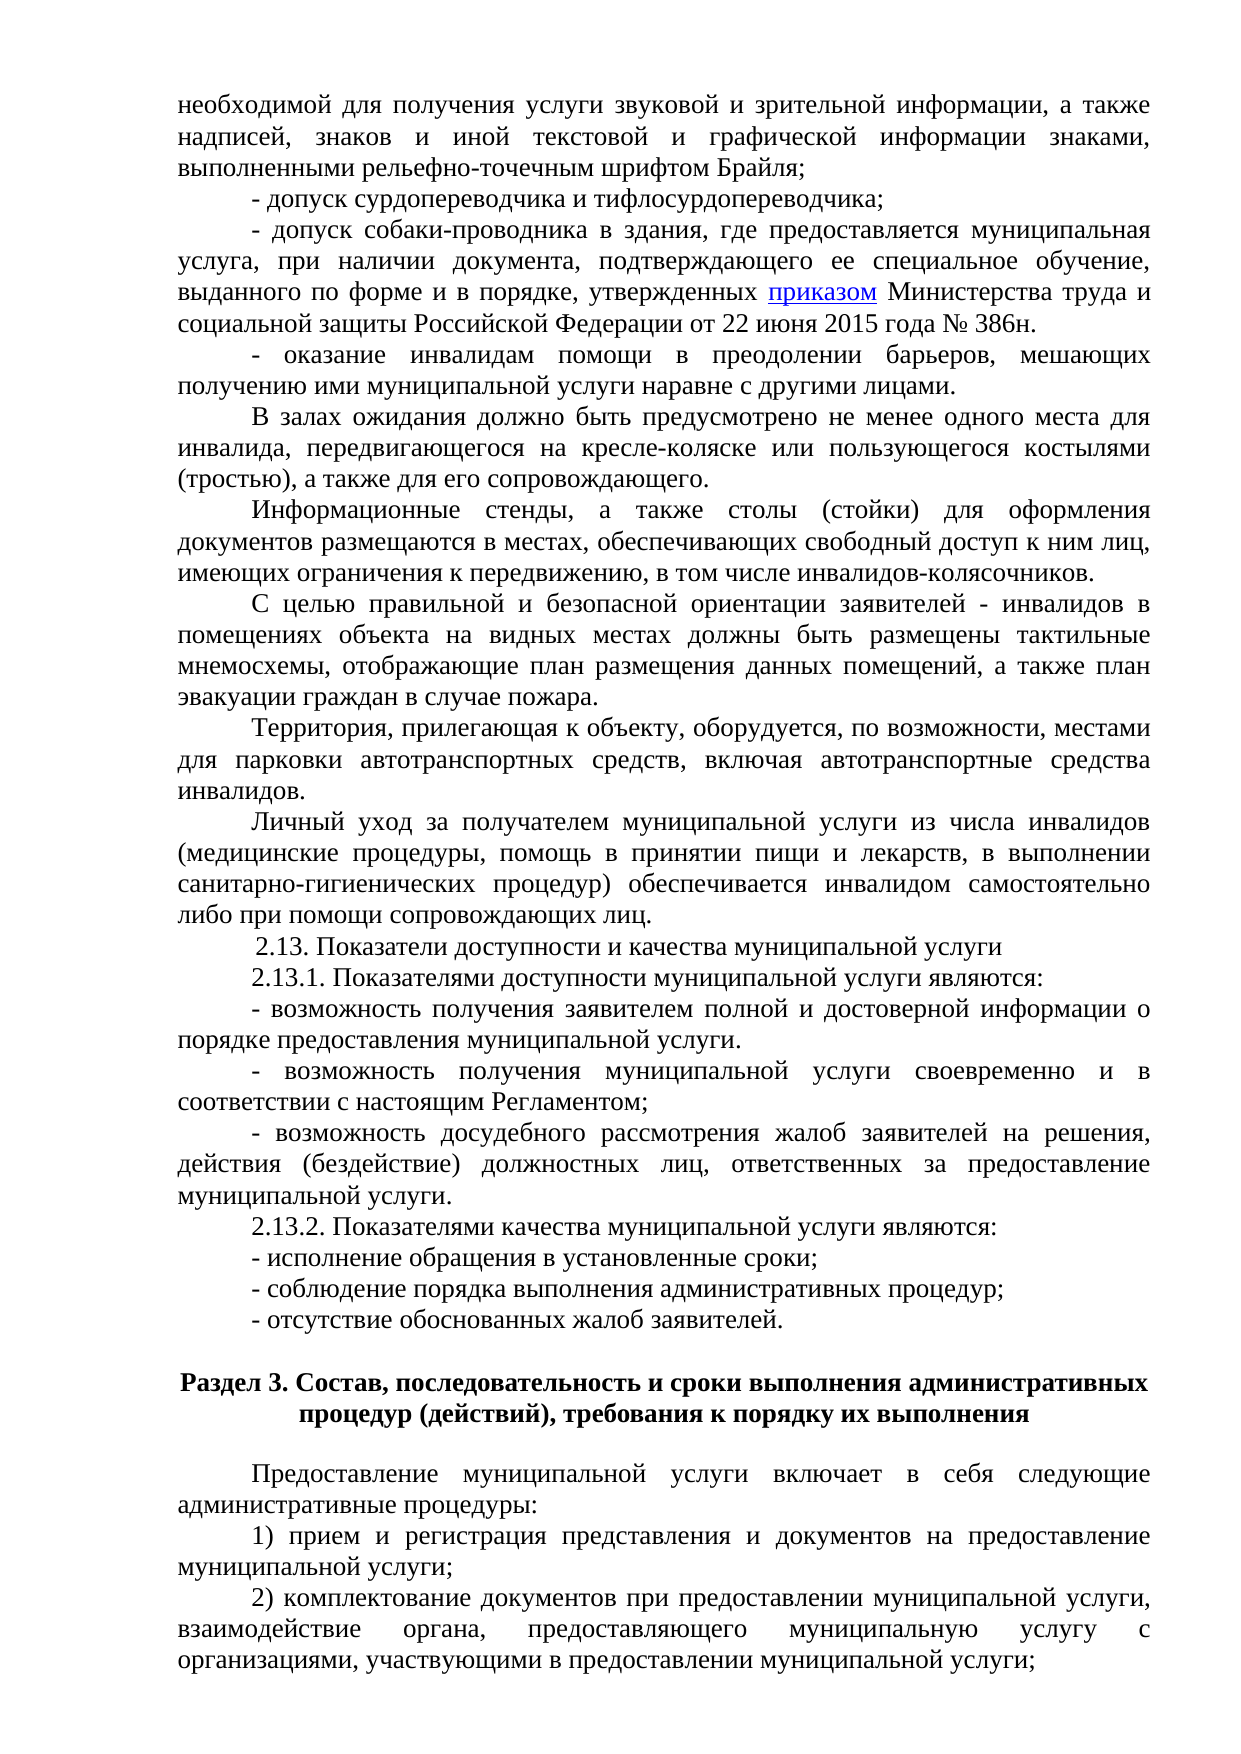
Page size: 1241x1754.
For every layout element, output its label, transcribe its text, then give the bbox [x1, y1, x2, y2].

text С целью правильной и безопасной ориентации заявителей - инвалидов в помещениях объекта на видных местах должны быть размещены тактильные мнемосхемы, отображающие план размещения данных помещений, а также план эвакуации граждан в случае пожара. [177, 587, 1152, 712]
text - отсутствие обоснованных жалоб заявителей. [177, 1303, 1152, 1334]
text Информационные стенды, а также столы (стойки) для оформления документов размещаются в местах, обеспечивающих свободный доступ к ним лиц, имеющих ограничения к передвижению, в том числе инвалидов-колясочников. [177, 493, 1152, 587]
text - допуск сурдопереводчика и тифлосурдопереводчика; [177, 182, 1152, 213]
text - возможность получения муниципальной услуги своевременно и в соответствии с настоящим Регламентом; [177, 1054, 1152, 1116]
text 1) прием и регистрация представления и документов на предоставление муниципальной услуги; [177, 1519, 1152, 1581]
text - исполнение обращения в установленные сроки; [177, 1241, 1152, 1272]
subtitle Раздел 3. Состав, последовательность и сроки выполнения административных процедур (действий), требования к порядку их выполнения [177, 1366, 1152, 1428]
text В залах ожидания должно быть предусмотрено не менее одного места для инвалида, передвигающегося на кресле-коляске или пользующегося костылями (тростью), а также для его сопровождающего. [177, 400, 1152, 493]
text - возможность получения заявителем полной и достоверной информации о порядке предоставления муниципальной услуги. [177, 992, 1152, 1054]
text 2.13. Показатели доступности и качества муниципальной услуги [177, 929, 1152, 961]
text - оказание инвалидам помощи в преодолении барьеров, мешающих получению ими муниципальной услуги наравне с другими лицами. [177, 338, 1152, 400]
text 2.13.1. Показателями доступности муниципальной услуги являются: [177, 961, 1152, 992]
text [177, 89, 1152, 182]
text Личный уход за получателем муниципальной услуги из числа инвалидов (медицинские процедуры, помощь в принятии пищи и лекарств, в выполнении санитарно-гигиенических процедур) обеспечивается инвалидом самостоятельно либо при помощи сопровождающих лиц. [177, 805, 1152, 929]
text - возможность досудебного рассмотрения жалоб заявителей на решения, действия (бездействие) должностных лиц, ответственных за предоставление муниципальной услуги. [177, 1116, 1152, 1210]
text Территория, прилегающая к объекту, оборудуется, по возможности, местами для парковки автотранспортных средств, включая автотранспортные средства инвалидов. [177, 712, 1152, 805]
text 2) комплектование документов при предоставлении муниципальной услуги, взаимодействие органа, предоставляющего муниципальную услугу с организациями, участвующими в предоставлении муниципальной услуги; [177, 1581, 1152, 1675]
text Предоставление муниципальной услуги включает в себя следующие административные процедуры: [177, 1457, 1152, 1519]
text 2.13.2. Показателями качества муниципальной услуги являются: [177, 1210, 1152, 1241]
text - соблюдение порядка выполнения административных процедур; [177, 1272, 1152, 1303]
text - допуск собаки-проводника в здания, где предоставляется муниципальная услуга, при наличии документа, подтверждающего ее специальное обучение, выданного по форме и в порядке, утвержденных приказом Министерства труда и социальной защиты Российской Федерации от 22 июня 2015 года № 386н. [177, 213, 1152, 338]
